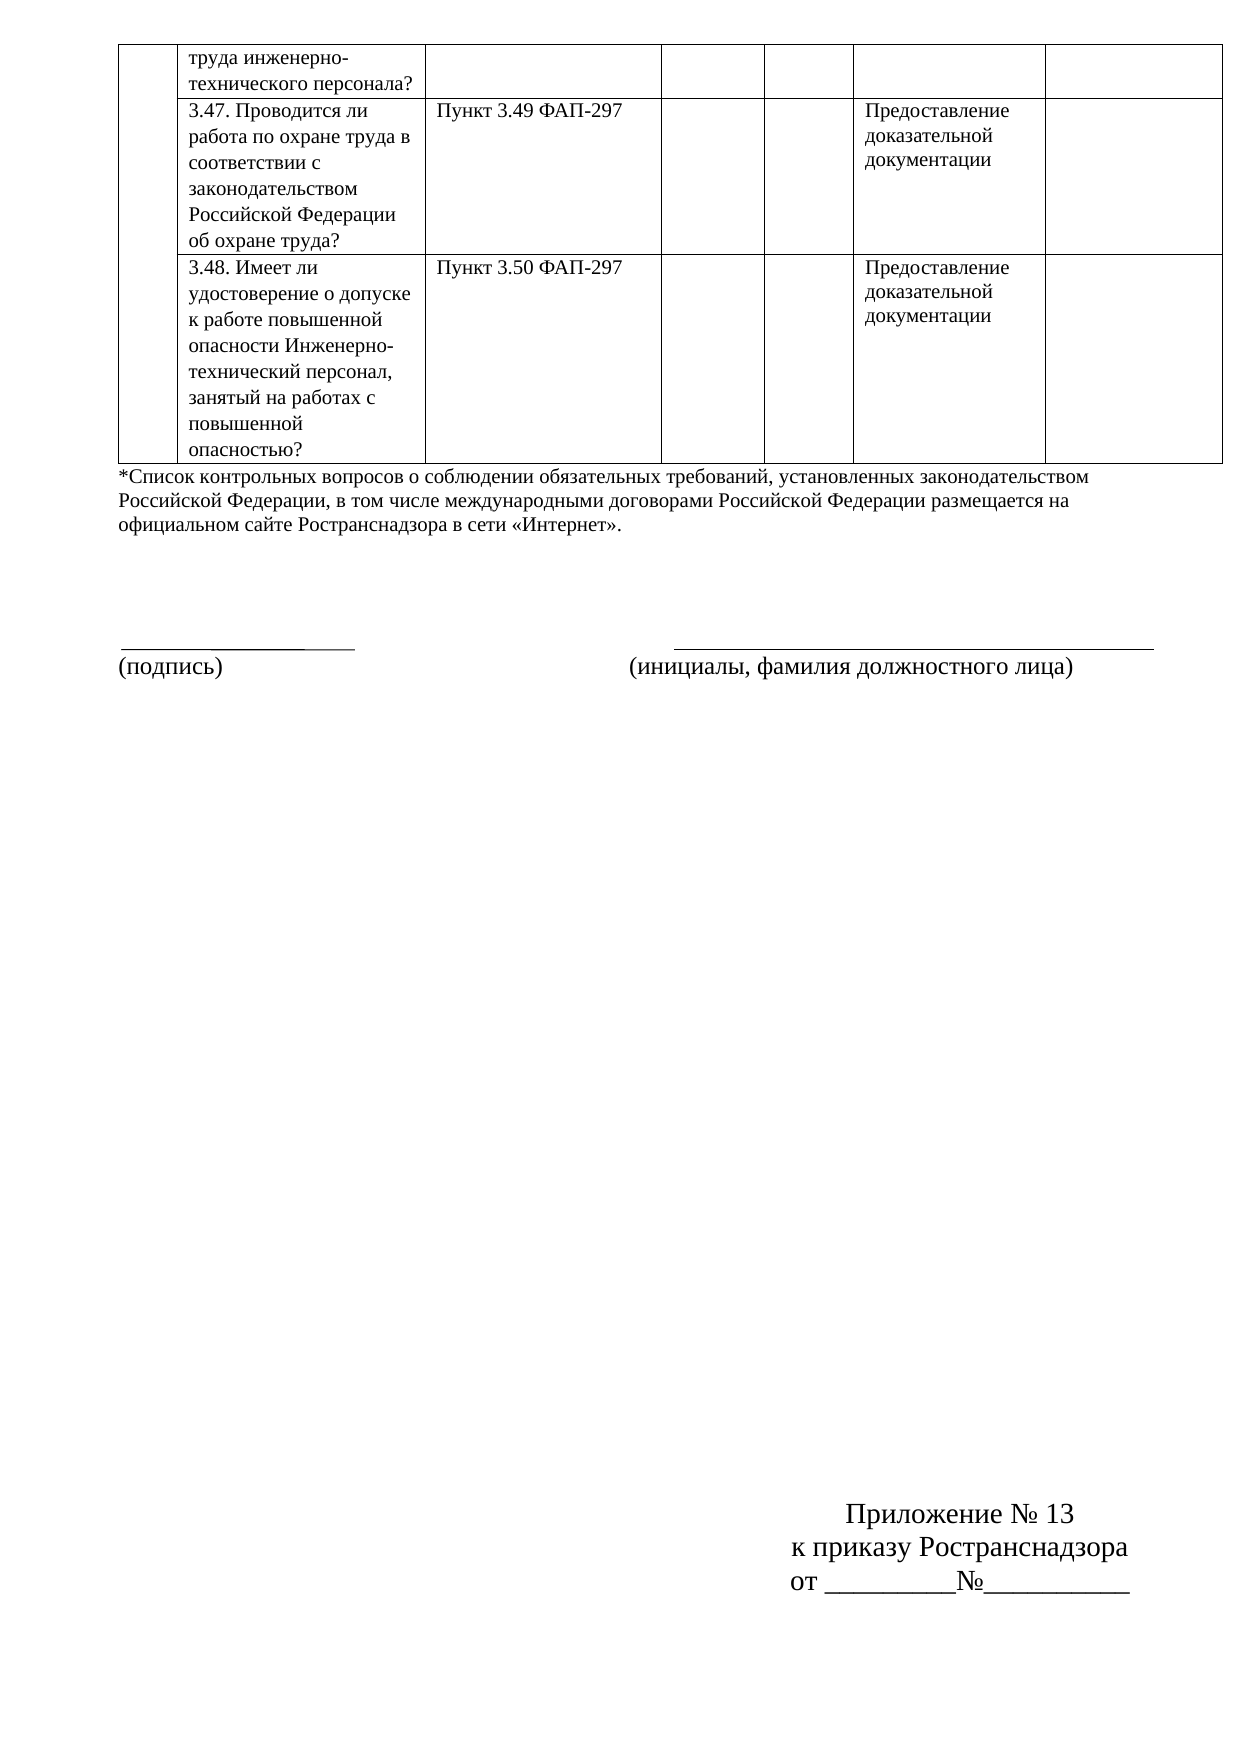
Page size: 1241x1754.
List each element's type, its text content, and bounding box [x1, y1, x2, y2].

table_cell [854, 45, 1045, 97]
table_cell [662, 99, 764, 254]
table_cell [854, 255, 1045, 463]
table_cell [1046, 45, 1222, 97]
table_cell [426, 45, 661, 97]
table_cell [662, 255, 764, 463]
text Приложение № 13 [753, 1496, 1166, 1529]
text к приказу Ространснадзора [753, 1529, 1166, 1563]
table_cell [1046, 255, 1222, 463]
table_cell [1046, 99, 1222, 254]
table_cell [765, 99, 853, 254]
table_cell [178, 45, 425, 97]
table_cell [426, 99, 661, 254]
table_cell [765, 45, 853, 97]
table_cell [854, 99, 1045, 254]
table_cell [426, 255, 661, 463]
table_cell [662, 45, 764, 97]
text от _________№__________ [738, 1563, 1166, 1596]
text (подпись) (инициалы, фамилия должностного лица) [118, 651, 1152, 680]
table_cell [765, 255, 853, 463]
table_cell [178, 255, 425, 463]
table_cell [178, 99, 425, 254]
text *Список контрольных вопросов о соблюдении обязательных требований, установленных законодательством Российской Федерации, в том числе международными договорами Российской Федерации размещается на официальном сайте Ространснадзора в сети «Интернет». [118, 464, 1166, 536]
